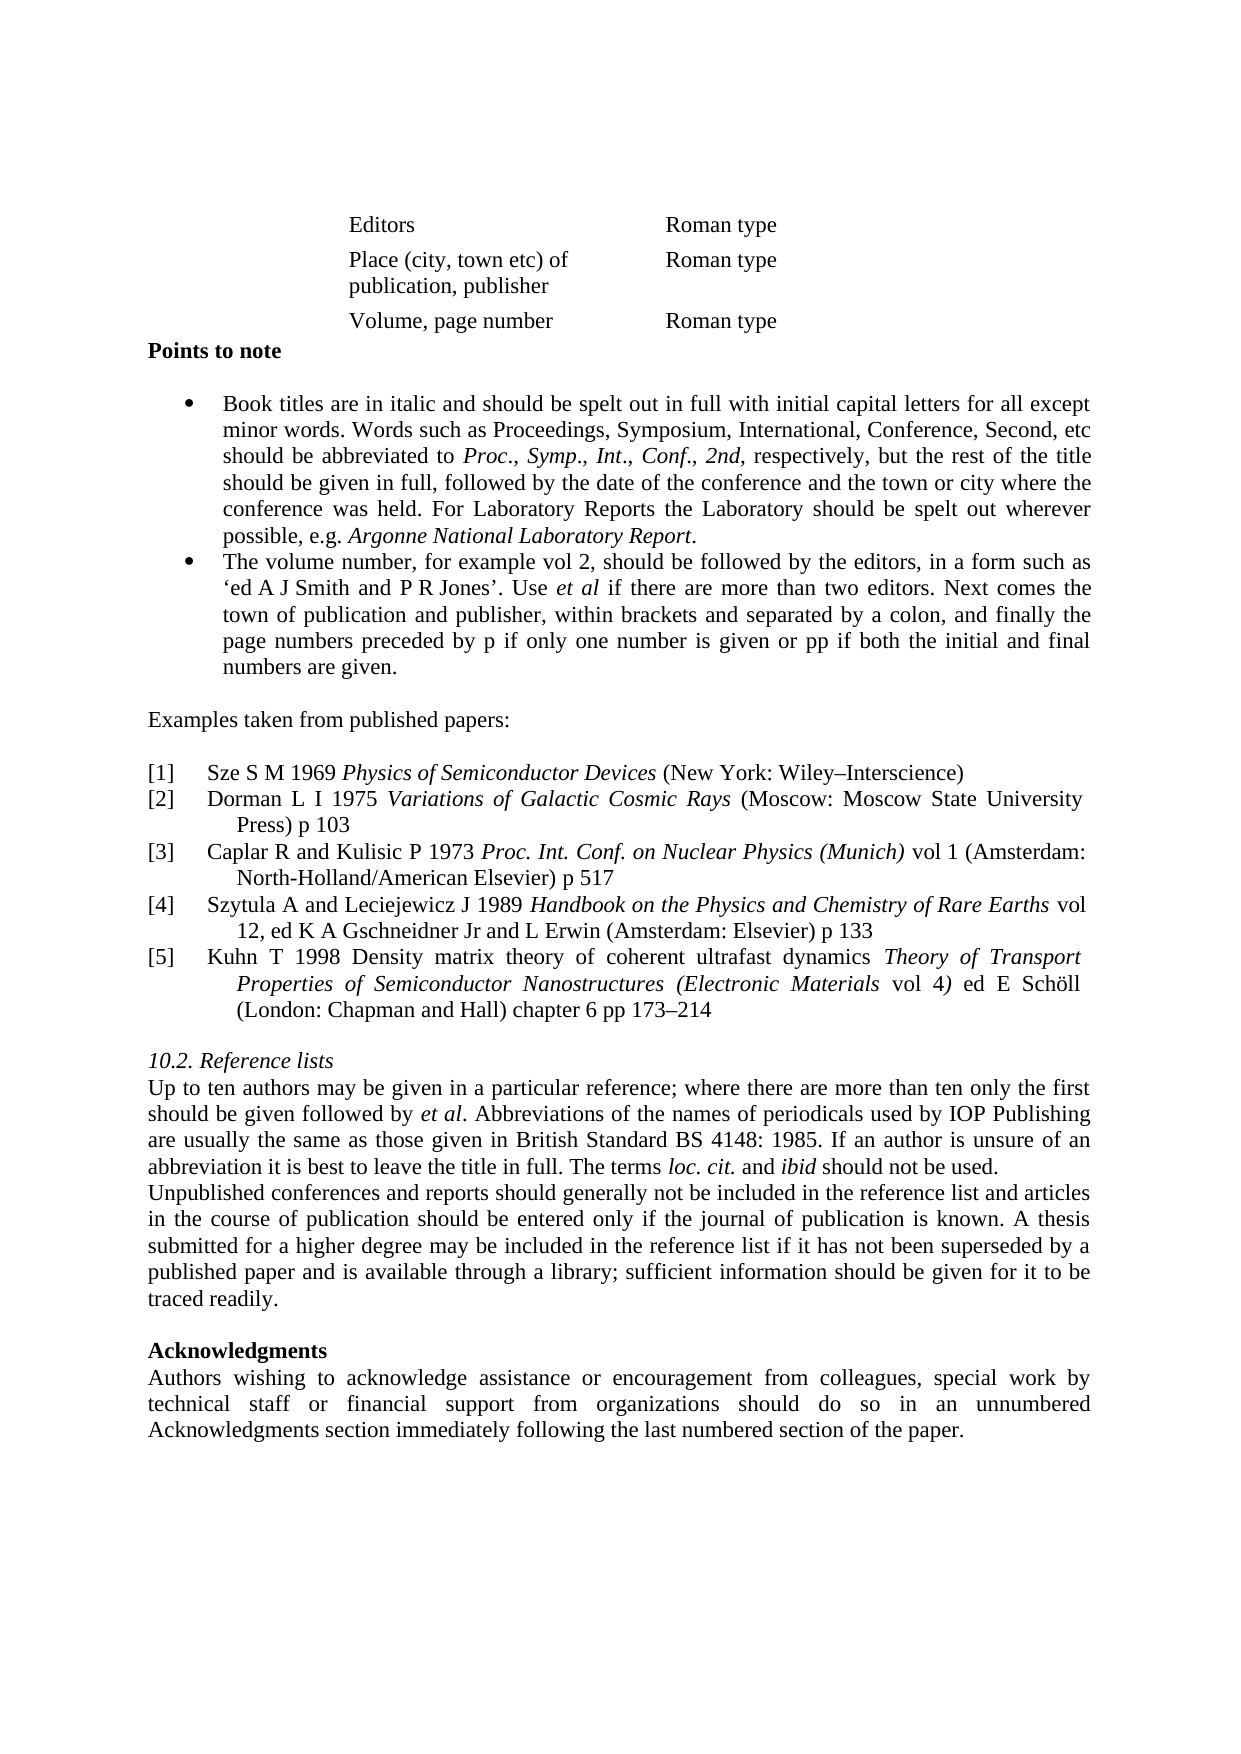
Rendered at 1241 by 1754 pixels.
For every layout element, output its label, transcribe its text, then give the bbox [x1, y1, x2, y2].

text Authors wishing to acknowledge assistance or encouragement from colleagues, special work by technical staff or financial support from organizations should do so in an unnumbered Acknowledgments section immediately following the last numbered section of the paper. [148, 1364, 1092, 1443]
table_cell Editors [346, 207, 662, 241]
text Book titles are in italic and should be spelt out in full with initial capital letters for all except minor words. Words such as Proceedings, Symposium, International, Conference, Second, etc should be abbreviated to Proc., Symp., Int., Conf., 2nd, respectively, but the rest of the title should be given in full, followed by the date of the conference and the town or city where the conference was held. For Laboratory Reports the Laboratory should be spelt out wherever possible, e.g. Argonne National Laboratory Report. [185, 390, 1092, 548]
text [4] Szytula A and Leciejewicz J 1989 Handbook on the Physics and Chemistry of Rare Earths vol 12, ed K A Gschneidner Jr and L Erwin (Amsterdam: Elsevier) p 133 [148, 891, 1092, 943]
text Reference lists [148, 1047, 1092, 1074]
table_cell Roman type [663, 303, 894, 337]
table_cell Volume, page number [346, 303, 662, 337]
text The volume number, for example vol 2, should be followed by the editors, in a form such as ‘ed A J Smith and P R Jones’. Use et al if there are more than two editors. Next comes the town of publication and publisher, within brackets and separated by a colon, and finally the page numbers preceded by p if only one number is given or pp if both the initial and final numbers are given. [185, 548, 1092, 680]
text Examples taken from published papers: [148, 706, 1092, 732]
text [2] Dorman L I 1975 Variations of Galactic Cosmic Rays (Moscow: Moscow State University Press) p 103 [148, 785, 1092, 838]
text [5] Kuhn T 1998 Density matrix theory of coherent ultrafast dynamics Theory of Transport Properties of Semiconductor Nanostructures (Electronic Materials vol 4) ed E Schöll (London: Chapman and Hall) chapter 6 pp 173–214 [148, 943, 1092, 1022]
text [1] Sze S M 1969 Physics of Semiconductor Devices (New York: Wiley–Interscience) [148, 759, 1092, 785]
text Up to ten authors may be given in a particular reference; where there are more than ten only the first should be given followed by et al. Abbreviations of the names of periodicals used by IOP Publishing are usually the same as those given in British Standard BS 4148: 1985. If an author is unsure of an abbreviation it is best to leave the title in full. The terms loc. cit. and ibid should not be used. [148, 1074, 1092, 1179]
table_cell Roman type [663, 241, 894, 302]
text Unpublished conferences and reports should generally not be included in the reference list and articles in the course of publication should be entered only if the journal of publication is known. A thesis submitted for a higher degree may be included in the reference list if it has not been superseded by a published paper and is available through a library; sufficient information should be given for it to be traced readily. [148, 1179, 1092, 1311]
text Points to note [148, 337, 1092, 363]
text Acknowledgments [148, 1337, 1092, 1364]
table_cell Place (city, town etc) of publication, publisher [346, 241, 662, 302]
text [3] Caplar R and Kulisic P 1973 Proc. Int. Conf. on Nuclear Physics (Munich) vol 1 (Amsterdam: North-Holland/American Elsevier) p 517 [148, 838, 1092, 891]
table_cell Roman type [663, 207, 894, 241]
